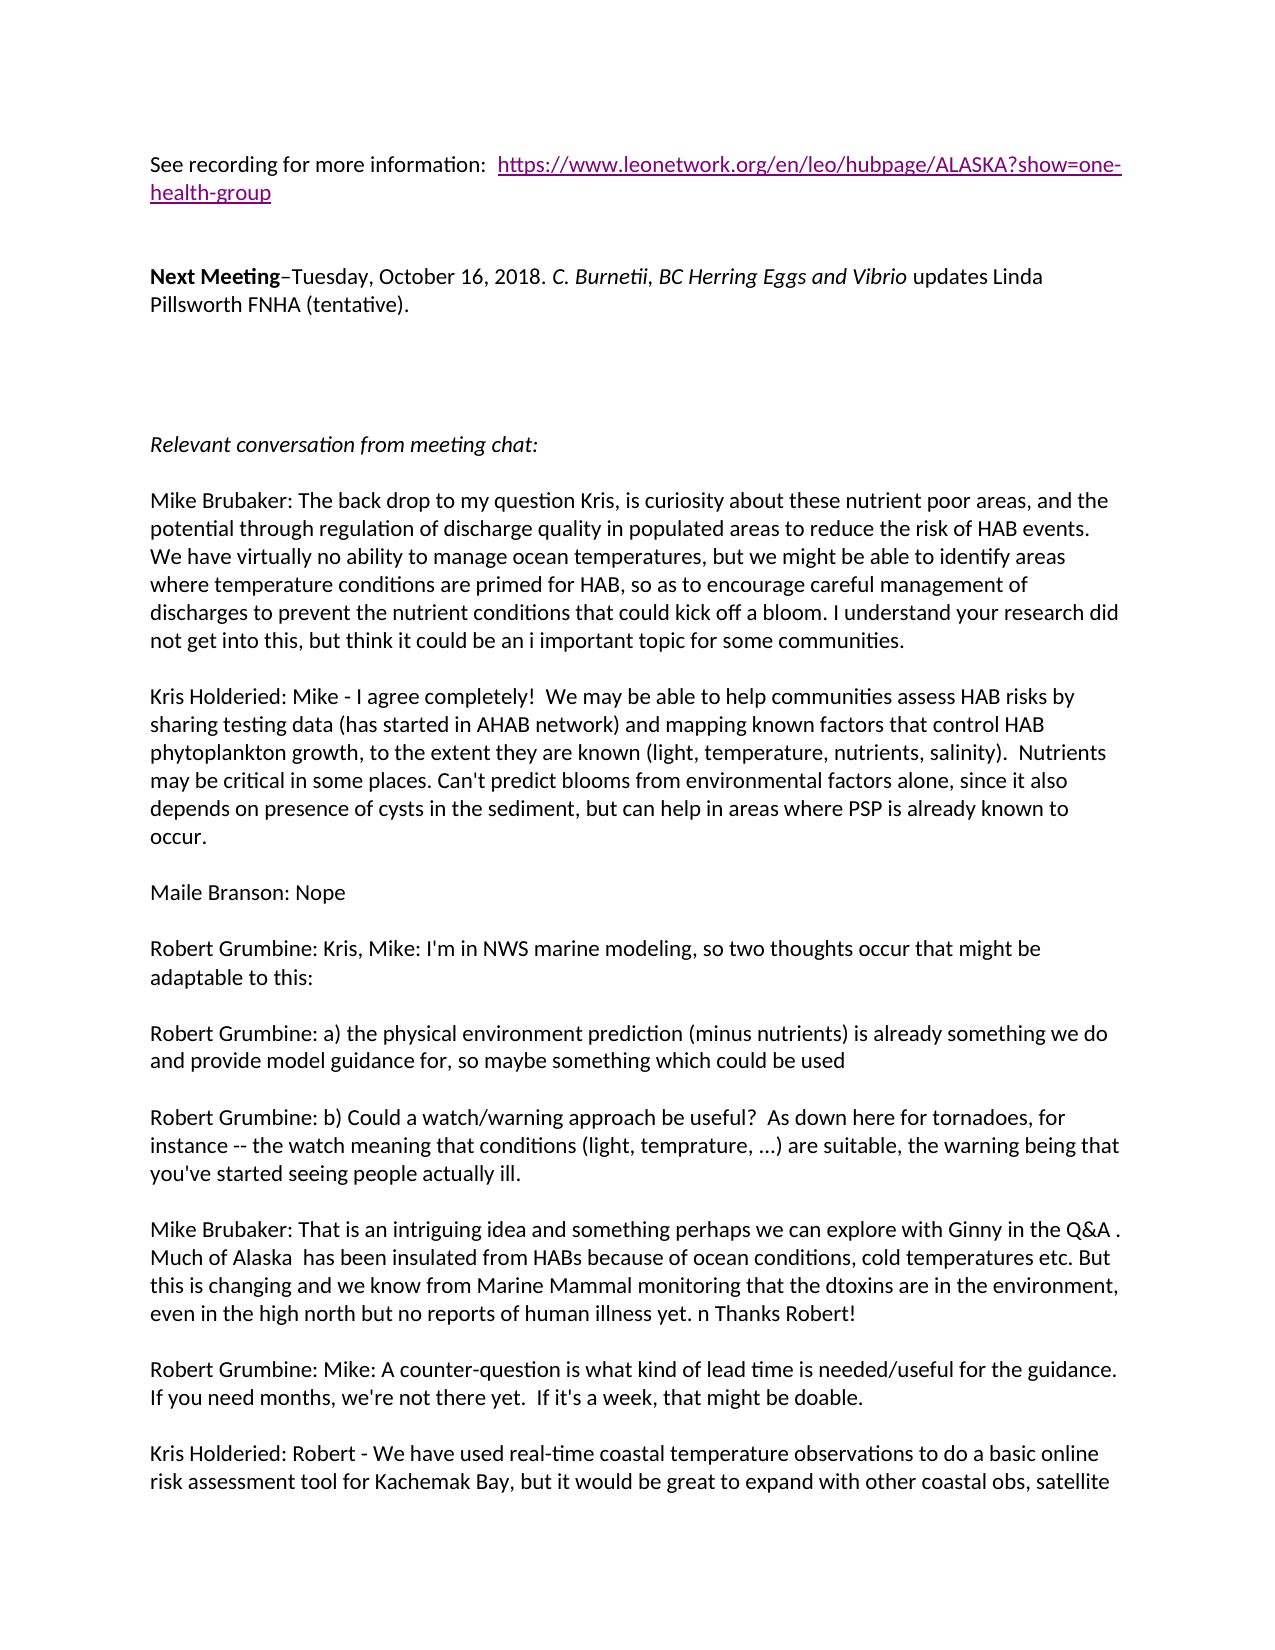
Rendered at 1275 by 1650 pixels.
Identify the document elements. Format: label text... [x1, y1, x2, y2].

text Maile Branson: Nope [150, 878, 1125, 907]
text Kris Holderied: Mike - I agree completely! We may be able to help communities assess HAB risks by sharing testing data (has started in AHAB network) and mapping known factors that control HAB phytoplankton growth, to the extent they are known (light, temperature, nutrients, salinity). Nutrients may be critical in some places. Can't predict blooms from environmental factors alone, since it also depends on presence of cysts in the sediment, but can help in areas where PSP is already known to occur. [150, 682, 1125, 851]
text See recording for more information: https://www.leonetwork.org/en/leo/hubpage/ALASKA?show=one-health-group [150, 150, 1125, 206]
text Relevant conversation from meeting chat: [150, 430, 1125, 458]
text Mike Brubaker: The back drop to my question Kris, is curiosity about these nutrient poor areas, and the potential through regulation of discharge quality in populated areas to reduce the risk of HAB events. We have virtually no ability to manage ocean temperatures, but we might be able to identify areas where temperature conditions are primed for HAB, so as to encourage careful management of discharges to prevent the nutrient conditions that could kick off a bloom. I understand your research did not get into this, but think it could be an i important topic for some communities. [150, 486, 1125, 654]
text Next Meeting–Tuesday, October 16, 2018. C. Burnetii, BC Herring Eggs and Vibrio updates Linda Pillsworth FNHA (tentative). [150, 262, 1125, 318]
text Robert Grumbine: Mike: A counter-question is what kind of lead time is needed/useful for the guidance. If you need months, we're not there yet. If it's a week, that might be doable. [150, 1355, 1125, 1411]
text Mike Brubaker: That is an intriguing idea and something perhaps we can explore with Ginny in the Q&A . Much of Alaska has been insulated from HABs because of ocean conditions, cold temperatures etc. But this is changing and we know from Marine Mammal monitoring that the dtoxins are in the environment, even in the high north but no reports of human illness yet. n Thanks Robert! [150, 1215, 1125, 1327]
text Robert Grumbine: b) Could a watch/warning approach be useful? As down here for tornadoes, for instance -- the watch meaning that conditions (light, temprature, ...) are suitable, the warning being that you've started seeing people actually ill. [150, 1103, 1125, 1187]
text Robert Grumbine: Kris, Mike: I'm in NWS marine modeling, so two thoughts occur that might be adaptable to this: [150, 934, 1125, 991]
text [150, 1439, 1125, 1495]
text Robert Grumbine: a) the physical environment prediction (minus nutrients) is already something we do and provide model guidance for, so maybe something which could be used [150, 1019, 1125, 1075]
